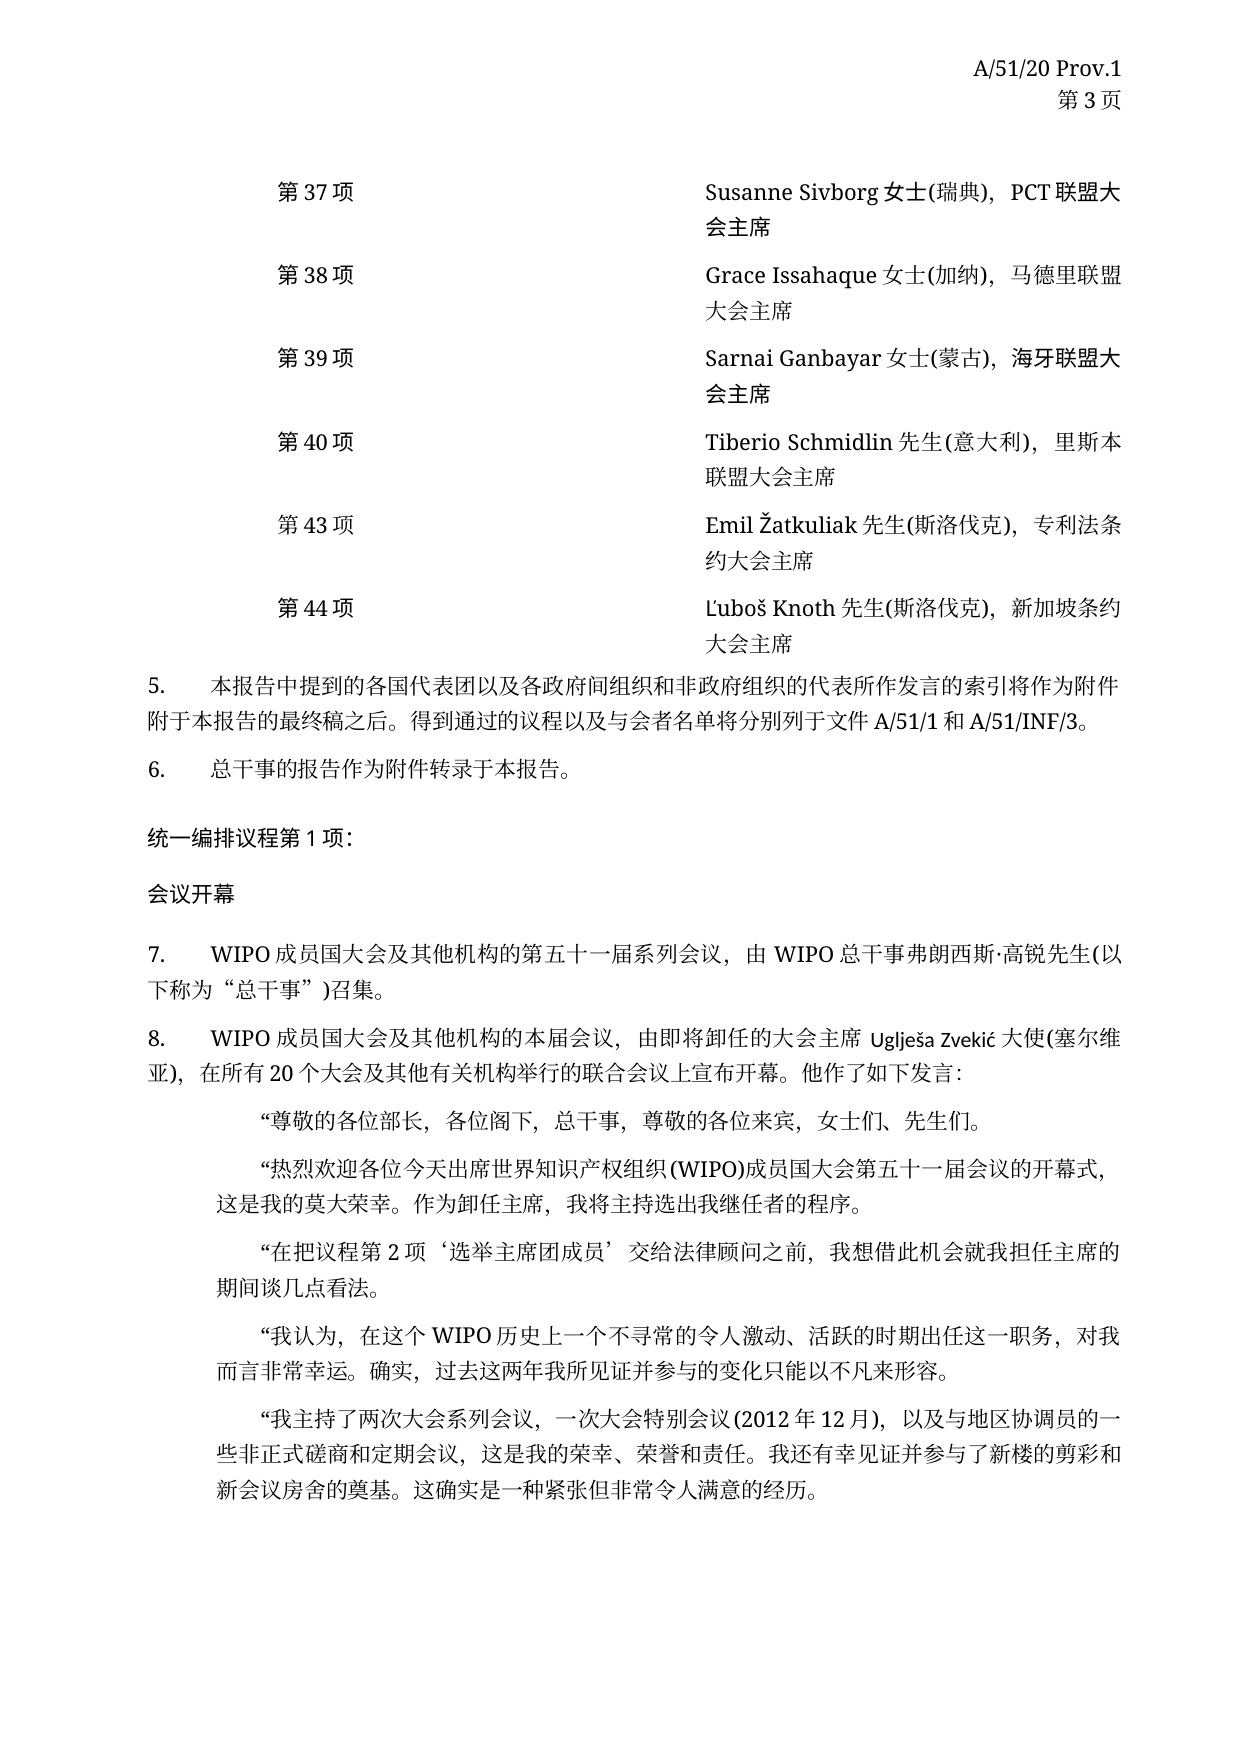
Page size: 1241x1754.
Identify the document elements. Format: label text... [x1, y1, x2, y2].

list WIPO成员国大会及其他机构的第五十一届系列会议，由WIPO总干事弗朗西斯·高锐先生(以下称为“总干事”)召集。 [148, 934, 1122, 1004]
table_cell 第37项 [207, 165, 635, 248]
table_cell 第40项 [207, 415, 635, 498]
table_cell Grace Issahaque女士(加纳)，马德里联盟大会主席 [635, 248, 1133, 332]
text “尊敬的各位部长，各位阁下，总干事，尊敬的各位来宾，女士们、先生们。 [216, 1100, 1122, 1136]
table_cell Emil Žatkuliak先生(斯洛伐克)，专利法条约大会主席 [635, 498, 1133, 582]
table_cell 第44项 [207, 582, 635, 665]
list WIPO成员国大会及其他机构的本届会议，由即将卸任的大会主席Uglješa Zvekić大使(塞尔维亚)，在所有20个大会及其他有关机构举行的联合会议上宣布开幕。他作了如下发言： [148, 1017, 1122, 1088]
table_cell Ľuboš Knoth先生(斯洛伐克)，新加坡条约大会主席 [635, 582, 1133, 665]
list 本报告中提到的各国代表团以及各政府间组织和非政府组织的代表所作发言的索引将作为附件附于本报告的最终稿之后。得到通过的议程以及与会者名单将分别列于文件A/51/1和A/51/INF/3。 [148, 665, 1122, 736]
text “我主持了两次大会系列会议，一次大会特别会议(2012年12月)，以及与地区协调员的一些非正式磋商和定期会议，这是我的荣幸、荣誉和责任。我还有幸见证并参与了新楼的剪彩和新会议房舍的奠基。这确实是一种紧张但非常令人满意的经历。 [216, 1398, 1122, 1504]
table_cell Tiberio Schmidlin先生(意大利)，里斯本联盟大会主席 [635, 415, 1133, 498]
table_cell Sarnai Ganbayar女士(蒙古)，海牙联盟大会主席 [635, 332, 1133, 415]
table_cell 第38项 [207, 248, 635, 332]
table_cell 第43项 [207, 498, 635, 582]
text 统一编排议程第1项： [148, 809, 1122, 852]
text “在把议程第2项‘选举主席团成员’交给法律顾问之前，我想借此机会就我担任主席的期间谈几点看法。 [216, 1232, 1122, 1302]
list 总干事的报告作为附件转录于本报告。 [148, 748, 1122, 784]
table_cell Susanne Sivborg女士(瑞典)，PCT联盟大会主席 [635, 165, 1133, 248]
text “我认为，在这个WIPO历史上一个不寻常的令人激动、活跃的时期出任这一职务，对我而言非常幸运。确实，过去这两年我所见证并参与的变化只能以不凡来形容。 [216, 1315, 1122, 1386]
text 会议开幕 [148, 865, 1122, 909]
text “热烈欢迎各位今天出席世界知识产权组织(WIPO)成员国大会第五十一届会议的开幕式，这是我的莫大荣幸。作为卸任主席，我将主持选出我继任者的程序。 [216, 1148, 1122, 1219]
table_cell 第39项 [207, 332, 635, 415]
